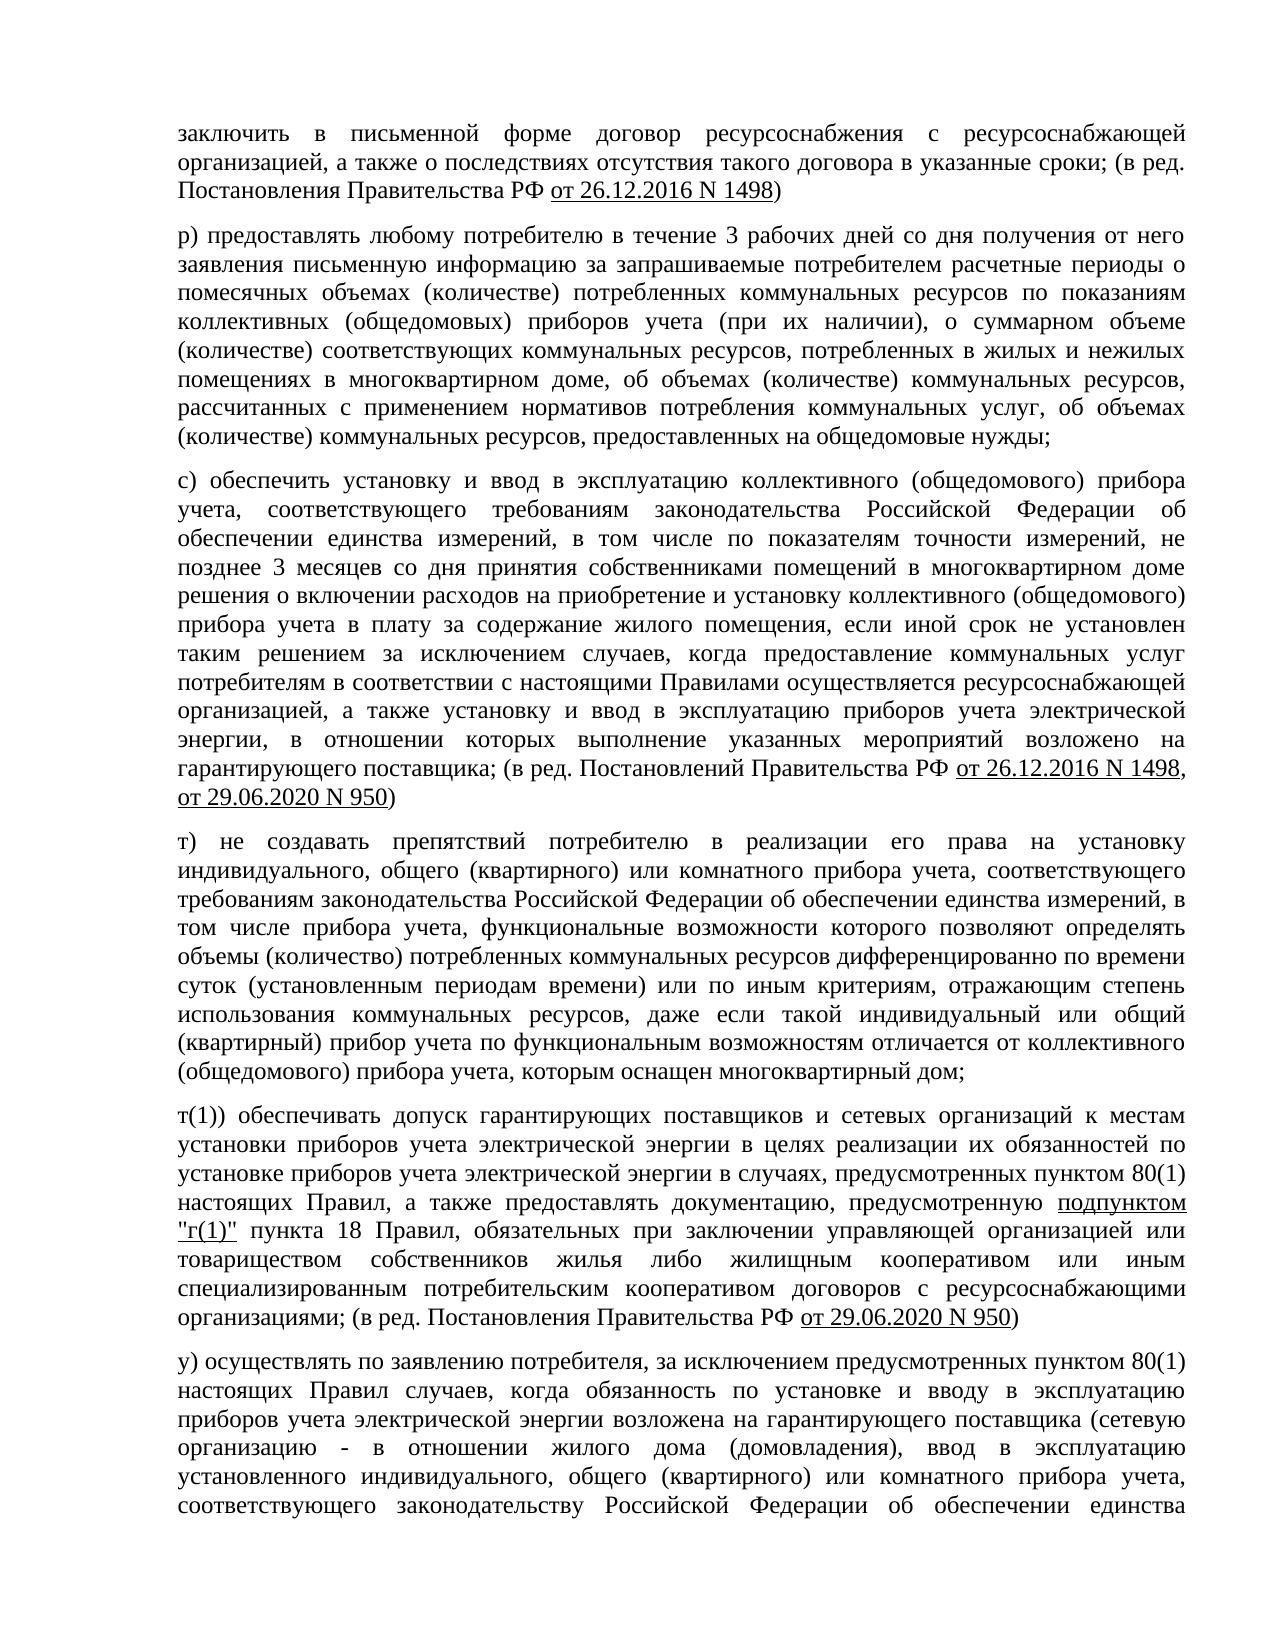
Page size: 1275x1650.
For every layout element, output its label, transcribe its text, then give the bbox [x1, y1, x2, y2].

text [177, 1346, 1186, 1519]
text с) обеспечить установку и ввод в эксплуатацию коллективного (общедомового) прибора учета, соответствующего требованиям законодательства Российской Федерации об обеспечении единства измерений, в том числе по показателям точности измерений, не позднее 3 месяцев со дня принятия собственниками помещений в многоквартирном доме решения о включении расходов на приобретение и установку коллективного (общедомового) прибора учета в плату за содержание жилого помещения, если иной срок не установлен таким решением за исключением случаев, когда предоставление коммунальных услуг потребителям в соответствии с настоящими Правилами осуществляется ресурсоснабжающей организацией, а также установку и ввод в эксплуатацию приборов учета электрической энергии, в отношении которых выполнение указанных мероприятий возложено на гарантирующего поставщика; (в ред. Постановлений Правительства РФ от 26.12.2016 N 1498, от 29.06.2020 N 950) [177, 466, 1186, 811]
text т) не создавать препятствий потребителю в реализации его права на установку индивидуального, общего (квартирного) или комнатного прибора учета, соответствующего требованиям законодательства Российской Федерации об обеспечении единства измерений, в том числе прибора учета, функциональные возможности которого позволяют определять объемы (количество) потребленных коммунальных ресурсов дифференцированно по времени суток (установленным периодам времени) или по иным критериям, отражающим степень использования коммунальных ресурсов, даже если такой индивидуальный или общий (квартирный) прибор учета по функциональным возможностям отличается от коллективного (общедомового) прибора учета, которым оснащен многоквартирный дом; [177, 826, 1186, 1085]
text р) предоставлять любому потребителю в течение 3 рабочих дней со дня получения от него заявления письменную информацию за запрашиваемые потребителем расчетные периоды о помесячных объемах (количестве) потребленных коммунальных ресурсов по показаниям коллективных (общедомовых) приборов учета (при их наличии), о суммарном объеме (количестве) соответствующих коммунальных ресурсов, потребленных в жилых и нежилых помещениях в многоквартирном доме, об объемах (количестве) коммунальных ресурсов, рассчитанных с применением нормативов потребления коммунальных услуг, об объемах (количестве) коммунальных ресурсов, предоставленных на общедомовые нужды; [177, 220, 1186, 450]
text т(1)) обеспечивать допуск гарантирующих поставщиков и сетевых организаций к местам установки приборов учета электрической энергии в целях реализации их обязанностей по установке приборов учета электрической энергии в случаях, предусмотренных пунктом 80(1) настоящих Правил, а также предоставлять документацию, предусмотренную подпунктом "г(1)" пункта 18 Правил, обязательных при заключении управляющей организацией или товариществом собственников жилья либо жилищным кооперативом или иным специализированным потребительским кооперативом договоров с ресурсоснабжающими организациями; (в ред. Постановления Правительства РФ от 29.06.2020 N 950) [177, 1101, 1186, 1331]
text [177, 118, 1186, 204]
